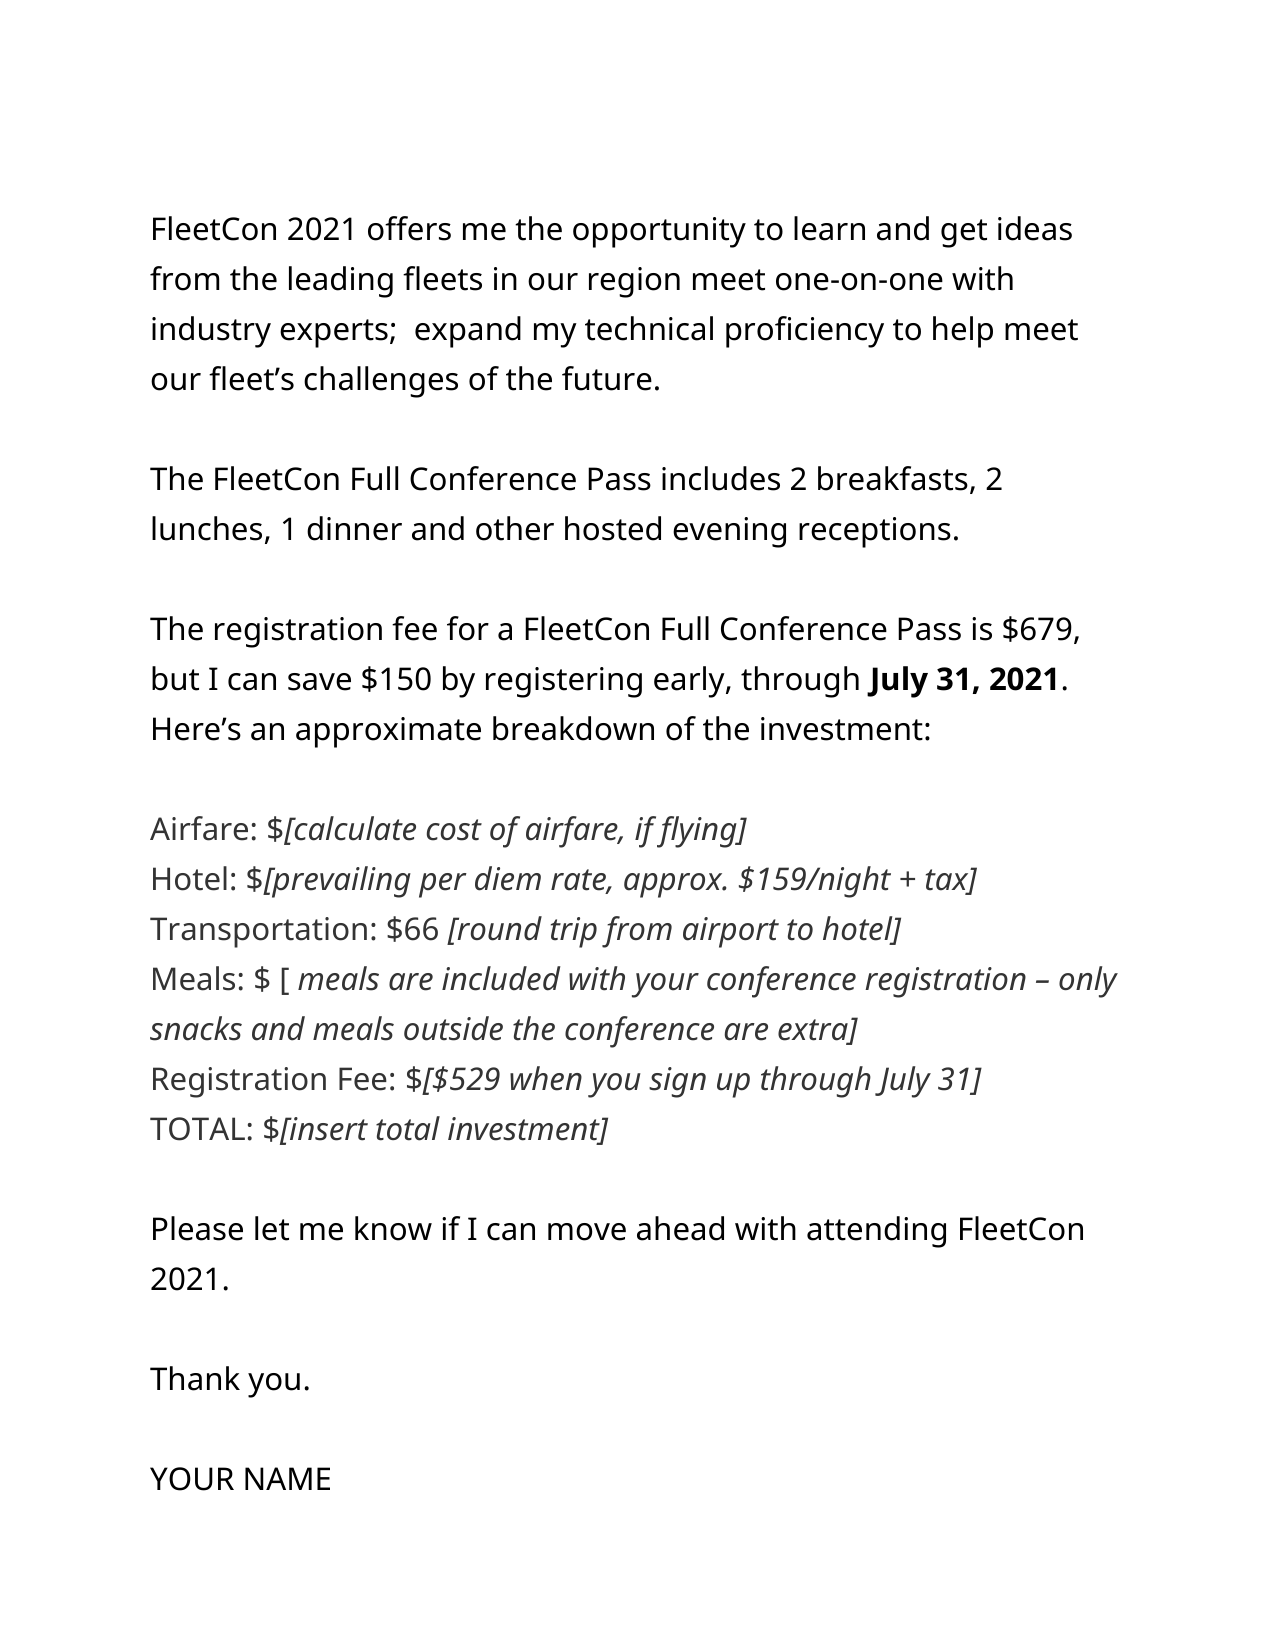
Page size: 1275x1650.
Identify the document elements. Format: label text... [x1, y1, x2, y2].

text The FleetCon Full Conference Pass includes 2 breakfasts, 2 lunches, 1 dinner and other hosted evening receptions. [150, 400, 1125, 550]
text FleetCon 2021 offers me the opportunity to learn and get ideas from the leading fleets in our region meet one-on-one with industry experts; expand my technical proficiency to help meet our fleet’s challenges of the future. [150, 200, 1125, 400]
text Please let me know if I can move ahead with attending FleetCon 2021. [150, 1150, 1125, 1300]
text The registration fee for a FleetCon Full Conference Pass is $679, but I can save $150 by registering early, through July 31, 2021. Here’s an approximate breakdown of the investment: Airfare: $[calculate cost of airfare, if flying] Hotel: $[prevailing per diem rate, approx. $159/night + tax] Transportation: $66 [round trip from airport to hotel] Meals: $ [ meals are included with your conference registration – only snacks and meals outside the conference are extra] Registration Fee: $[$529 when you sign up through July 31] TOTAL: $[insert total investment] [150, 600, 1125, 1150]
text Thank you. YOUR NAME [150, 1350, 1125, 1500]
